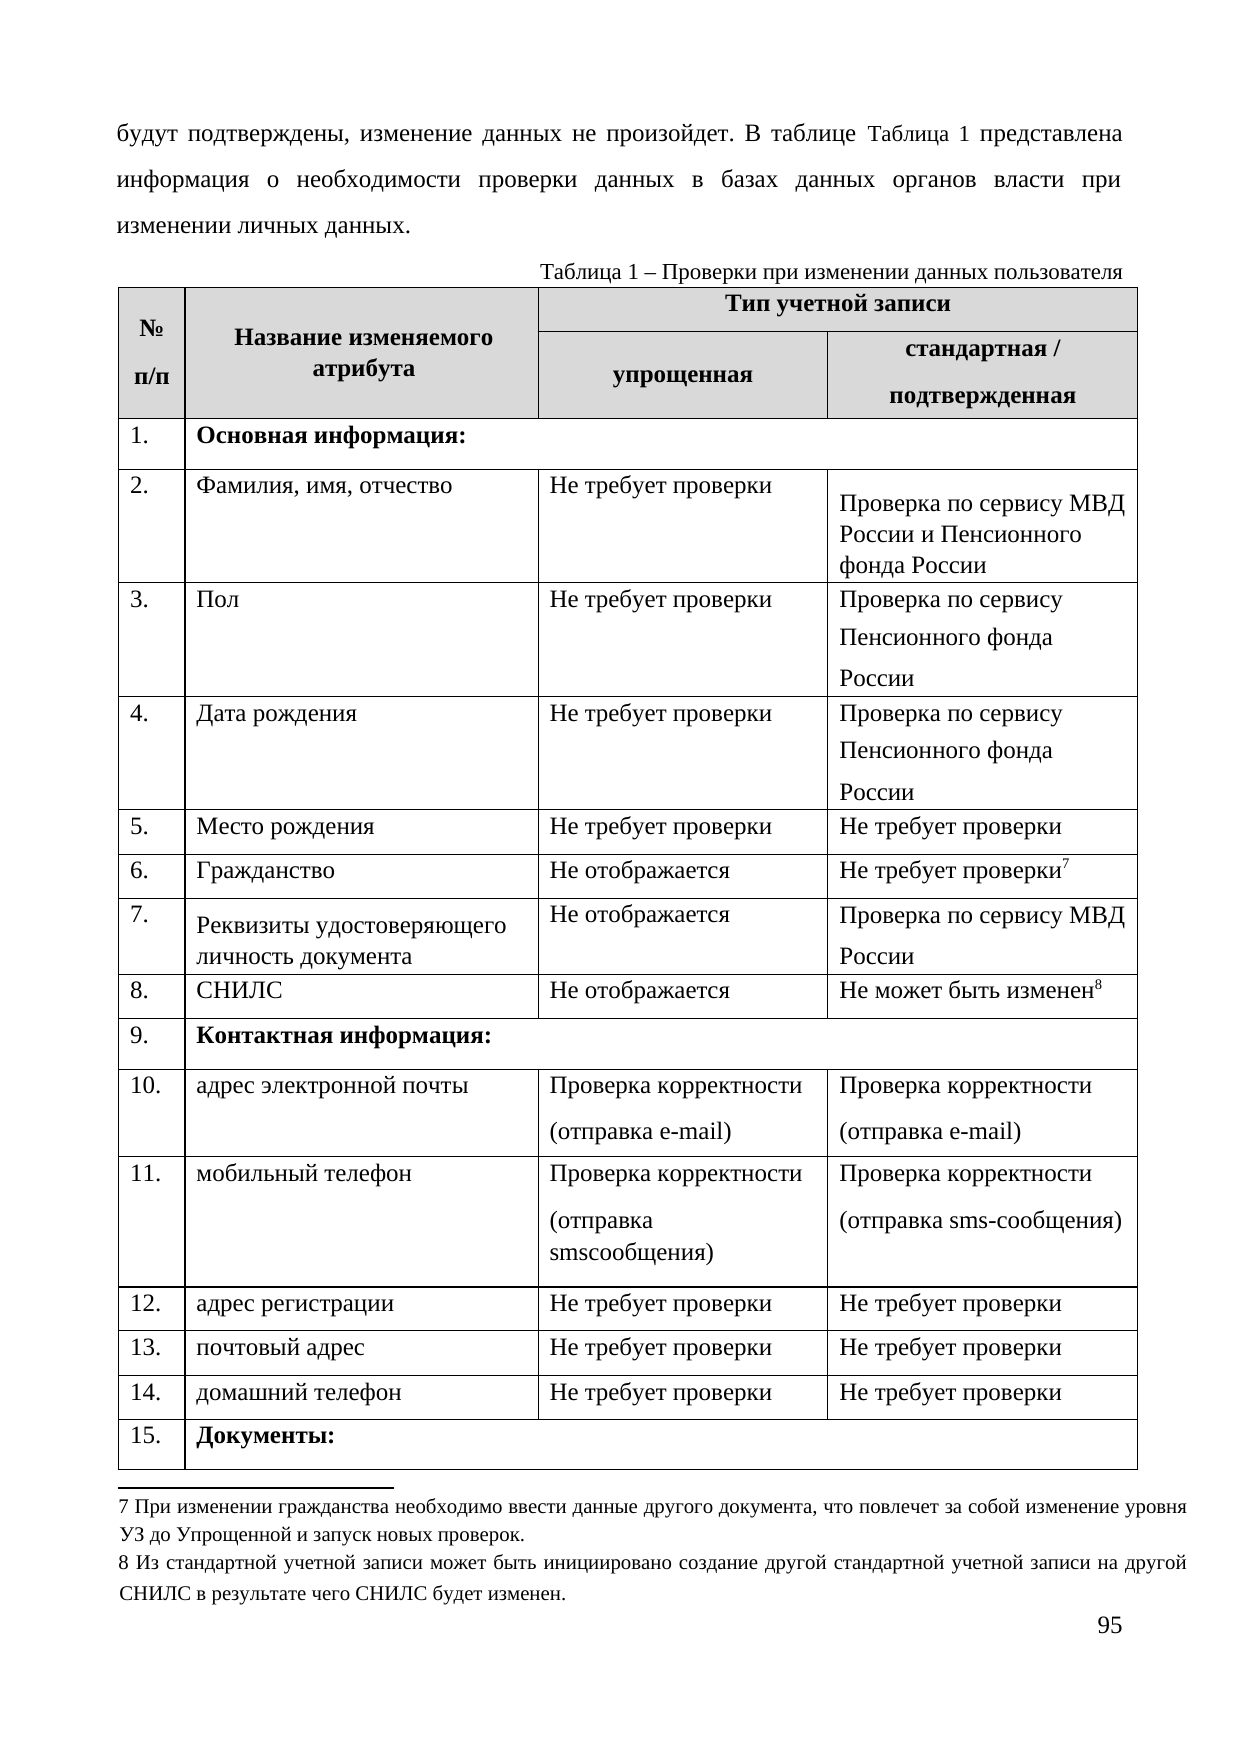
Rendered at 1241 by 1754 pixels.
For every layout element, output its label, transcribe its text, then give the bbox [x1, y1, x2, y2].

table_cell 5. [119, 810, 184, 853]
table_cell Не отображается [539, 975, 827, 1018]
table_cell Проверка корректности (отправка e-mail) [539, 1070, 827, 1156]
table_cell Не требует проверки [828, 1376, 1137, 1418]
table_cell мобильный телефон [186, 1157, 538, 1286]
table_cell Контактная информация: [186, 1019, 538, 1068]
table_cell Не требует проверки [539, 1288, 827, 1330]
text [116, 118, 1123, 239]
table_cell Проверка по сервису Пенсионного фонда России [828, 583, 1137, 696]
table_cell адрес электронной почты [186, 1070, 538, 1156]
table_cell стандартная / подтвержденная [828, 332, 1137, 418]
table_cell Проверка по сервису МВД России и Пенсионного фонда России [828, 470, 1137, 582]
table_cell Не требует проверки [539, 583, 827, 696]
text Таблица 1 – Проверки при изменении данных пользователя [118, 258, 1124, 284]
table_cell Не требует проверки [539, 470, 827, 582]
table_cell 14. [119, 1376, 184, 1418]
table_cell 13. [119, 1331, 184, 1374]
table_cell адрес регистрации [186, 1288, 538, 1330]
table_cell 4. [119, 697, 184, 809]
table_cell [538, 419, 1137, 468]
table_cell Не требует проверки [539, 697, 827, 809]
table_cell Пол [186, 583, 538, 696]
table_cell 15. [119, 1420, 184, 1469]
table_cell Не требует проверки [539, 1376, 827, 1418]
table_cell 8. [119, 975, 184, 1018]
table_cell Проверка корректности (отправка sms-сообщения) [828, 1157, 1137, 1286]
table_cell 1. [119, 419, 184, 468]
table_cell Проверка корректности (отправка e-mail) [828, 1070, 1137, 1156]
table_cell Не требует проверки [828, 1331, 1137, 1374]
table_cell Реквизиты удостоверяющего личность документа [186, 899, 538, 973]
table_cell 9. [119, 1019, 184, 1068]
table_cell [538, 1420, 1137, 1469]
table_cell 10. [119, 1070, 184, 1156]
table_cell СНИЛС [186, 975, 538, 1018]
table_cell 2. [119, 470, 184, 582]
table_cell 11. [119, 1157, 184, 1286]
table_cell почтовый адрес [186, 1331, 538, 1374]
table_cell 12. [119, 1288, 184, 1330]
table_header № п/п [119, 288, 184, 418]
table_cell 3. [119, 583, 184, 696]
table_cell Проверка по сервису МВД России [828, 899, 1137, 973]
table_cell Проверка корректности (отправка smsсообщения) [539, 1157, 827, 1286]
table_cell Не отображается [539, 899, 827, 973]
table_cell Место рождения [186, 810, 538, 853]
table_cell домашний телефон [186, 1376, 538, 1418]
table_cell Не отображается [539, 855, 827, 897]
table_cell упрощенная [539, 332, 827, 418]
table_cell Гражданство [186, 855, 538, 897]
table_cell Фамилия, имя, отчество [186, 470, 538, 582]
table_header Название изменяемого атрибута [186, 288, 538, 418]
table_cell Не требует проверки [828, 810, 1137, 853]
table_cell Не требует проверки [539, 1331, 827, 1374]
table_cell Дата рождения [186, 697, 538, 809]
table_cell Не может быть изменен [828, 975, 1137, 1018]
table_cell Не требует проверки [828, 855, 1137, 897]
table_cell 7. [119, 899, 184, 973]
table_cell Документы: [186, 1420, 538, 1469]
table_header Тип учетной записи [539, 288, 1137, 331]
table_cell Проверка по сервису Пенсионного фонда России [828, 697, 1137, 809]
table_cell Не требует проверки [539, 810, 827, 853]
table_cell Не требует проверки [828, 1288, 1137, 1330]
table_cell [538, 1019, 1137, 1068]
table_cell 6. [119, 855, 184, 897]
table_cell Основная информация: [186, 419, 538, 468]
